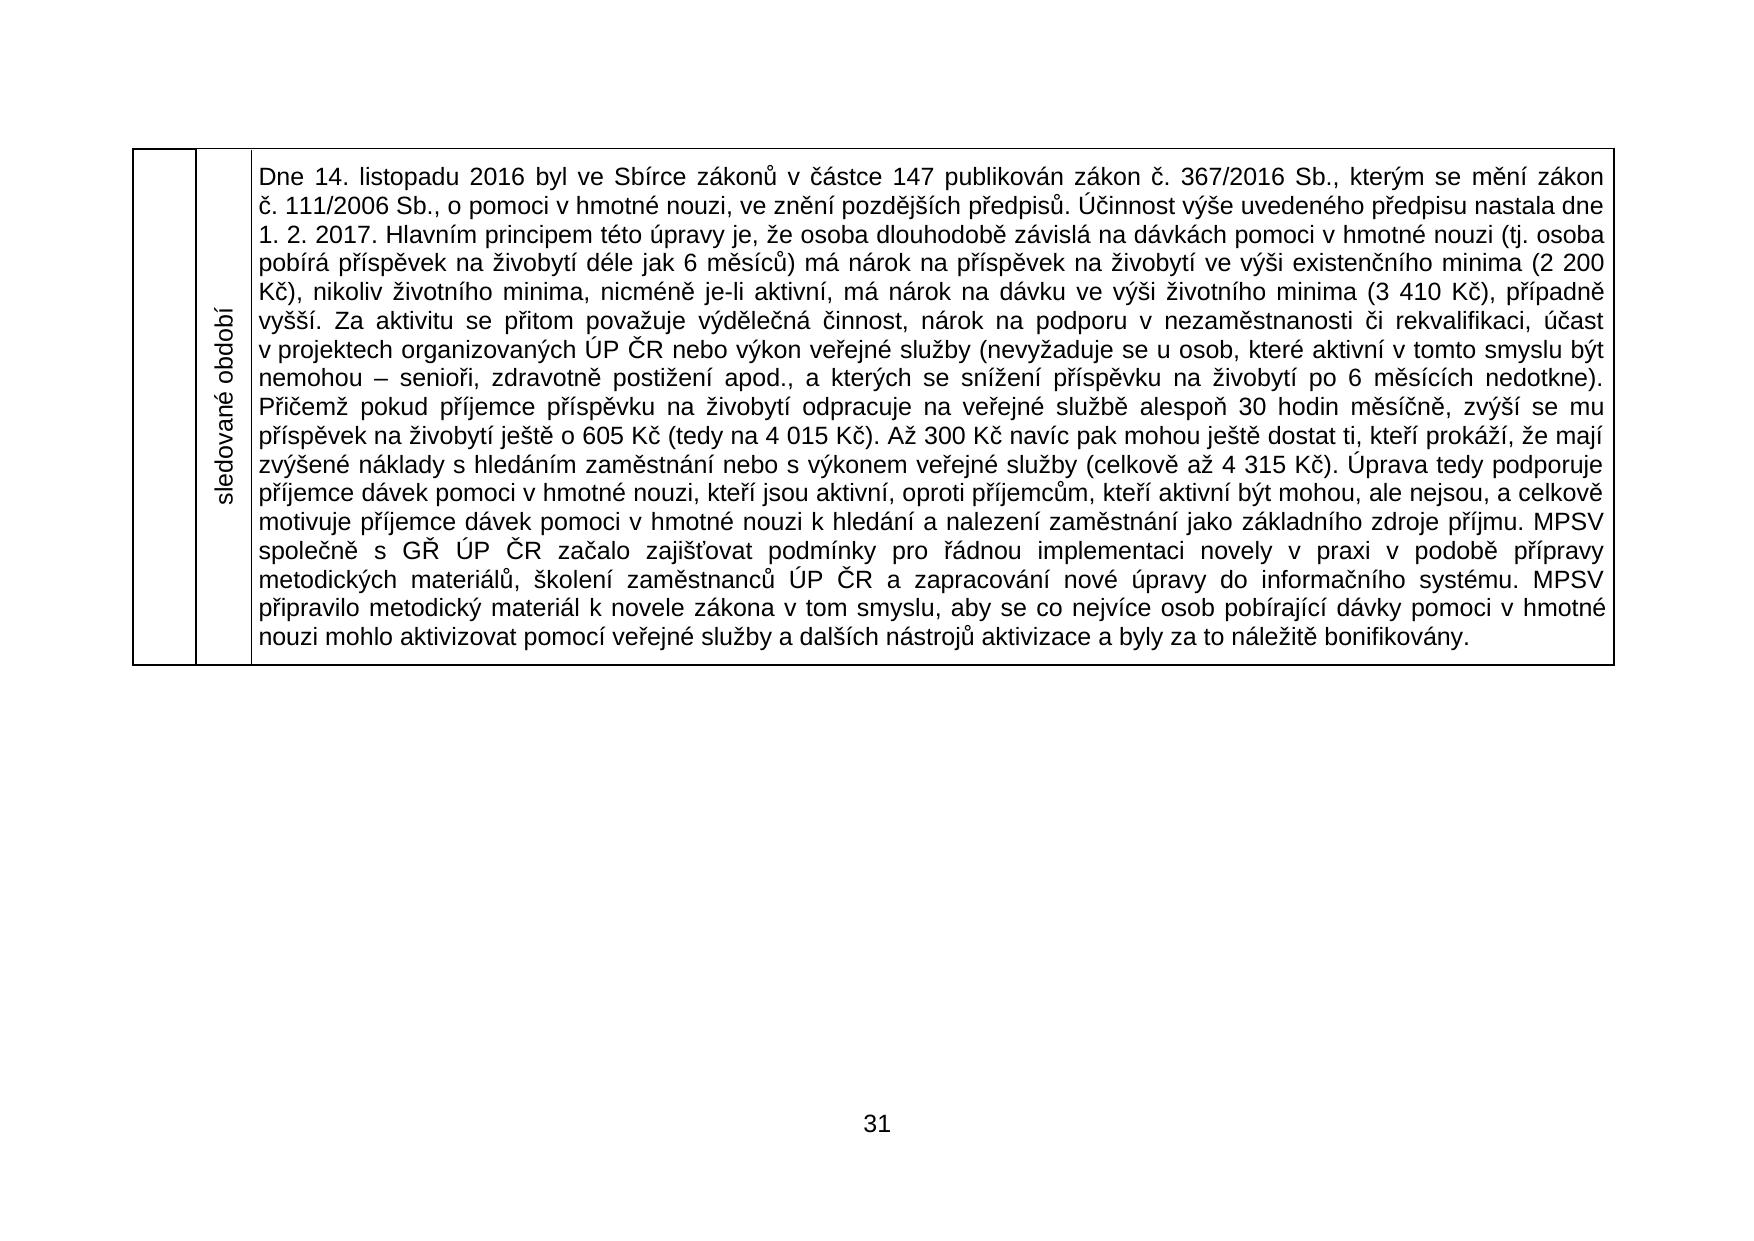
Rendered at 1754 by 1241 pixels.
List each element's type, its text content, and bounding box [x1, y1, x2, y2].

table_cell sledované období [197, 149, 251, 663]
table_cell Dne 14. listopadu 2016 byl ve Sbírce zákonů v částce 147 publikován zákon č. 367/2016 Sb., kterým se mění zákon č. 111/2006 Sb., o pomoci v hmotné nouzi, ve znění pozdějších předpisů. Účinnost výše uvedeného předpisu nastala dne 1. 2. 2017. Hlavním principem této úpravy je, že osoba dlouhodobě závislá na dávkách pomoci v hmotné nouzi (tj. osoba pobírá příspěvek na živobytí déle jak 6 měsíců) má nárok na příspěvek na živobytí ve výši existenčního minima (2 200 Kč), nikoliv životního minima, nicméně je-li aktivní, má nárok na dávku ve výši životního minima (3 410 Kč), případně vyšší. Za aktivitu se přitom považuje výdělečná činnost, nárok na podporu v nezaměstnanosti či rekvalifikaci, účast v projektech organizovaných ÚP ČR nebo výkon veřejné služby (nevyžaduje se u osob, které aktivní v tomto smyslu být nemohou – senioři, zdravotně postižení apod., a kterých se snížení příspěvku na živobytí po 6 měsících nedotkne). Přičemž pokud příjemce příspěvku na živobytí odpracuje na veřejné službě alespoň 30 hodin měsíčně, zvýší se mu příspěvek na živobytí ještě o 605 Kč (tedy na 4 015 Kč). Až 300 Kč navíc pak mohou ještě dostat ti, kteří prokáží, že mají zvýšené náklady s hledáním zaměstnání nebo s výkonem veřejné služby (celkově až 4 315 Kč). Úprava tedy podporuje příjemce dávek pomoci v hmotné nouzi, kteří jsou aktivní, oproti příjemcům, kteří aktivní být mohou, ale nejsou, a celkově motivuje příjemce dávek pomoci v hmotné nouzi k hledání a nalezení zaměstnání jako základního zdroje příjmu. MPSV společně s GŘ ÚP ČR začalo zajišťovat podmínky pro řádnou implementaci novely v praxi v podobě přípravy metodických materiálů, školení zaměstnanců ÚP ČR a zapracování nové úpravy do informačního systému. MPSV připravilo metodický materiál k novele zákona v tom smyslu, aby se co nejvíce osob pobírající dávky pomoci v hmotné nouzi mohlo aktivizovat pomocí veřejné služby a dalších nástrojů aktivizace a byly za to náležitě bonifikovány. [252, 149, 1613, 663]
